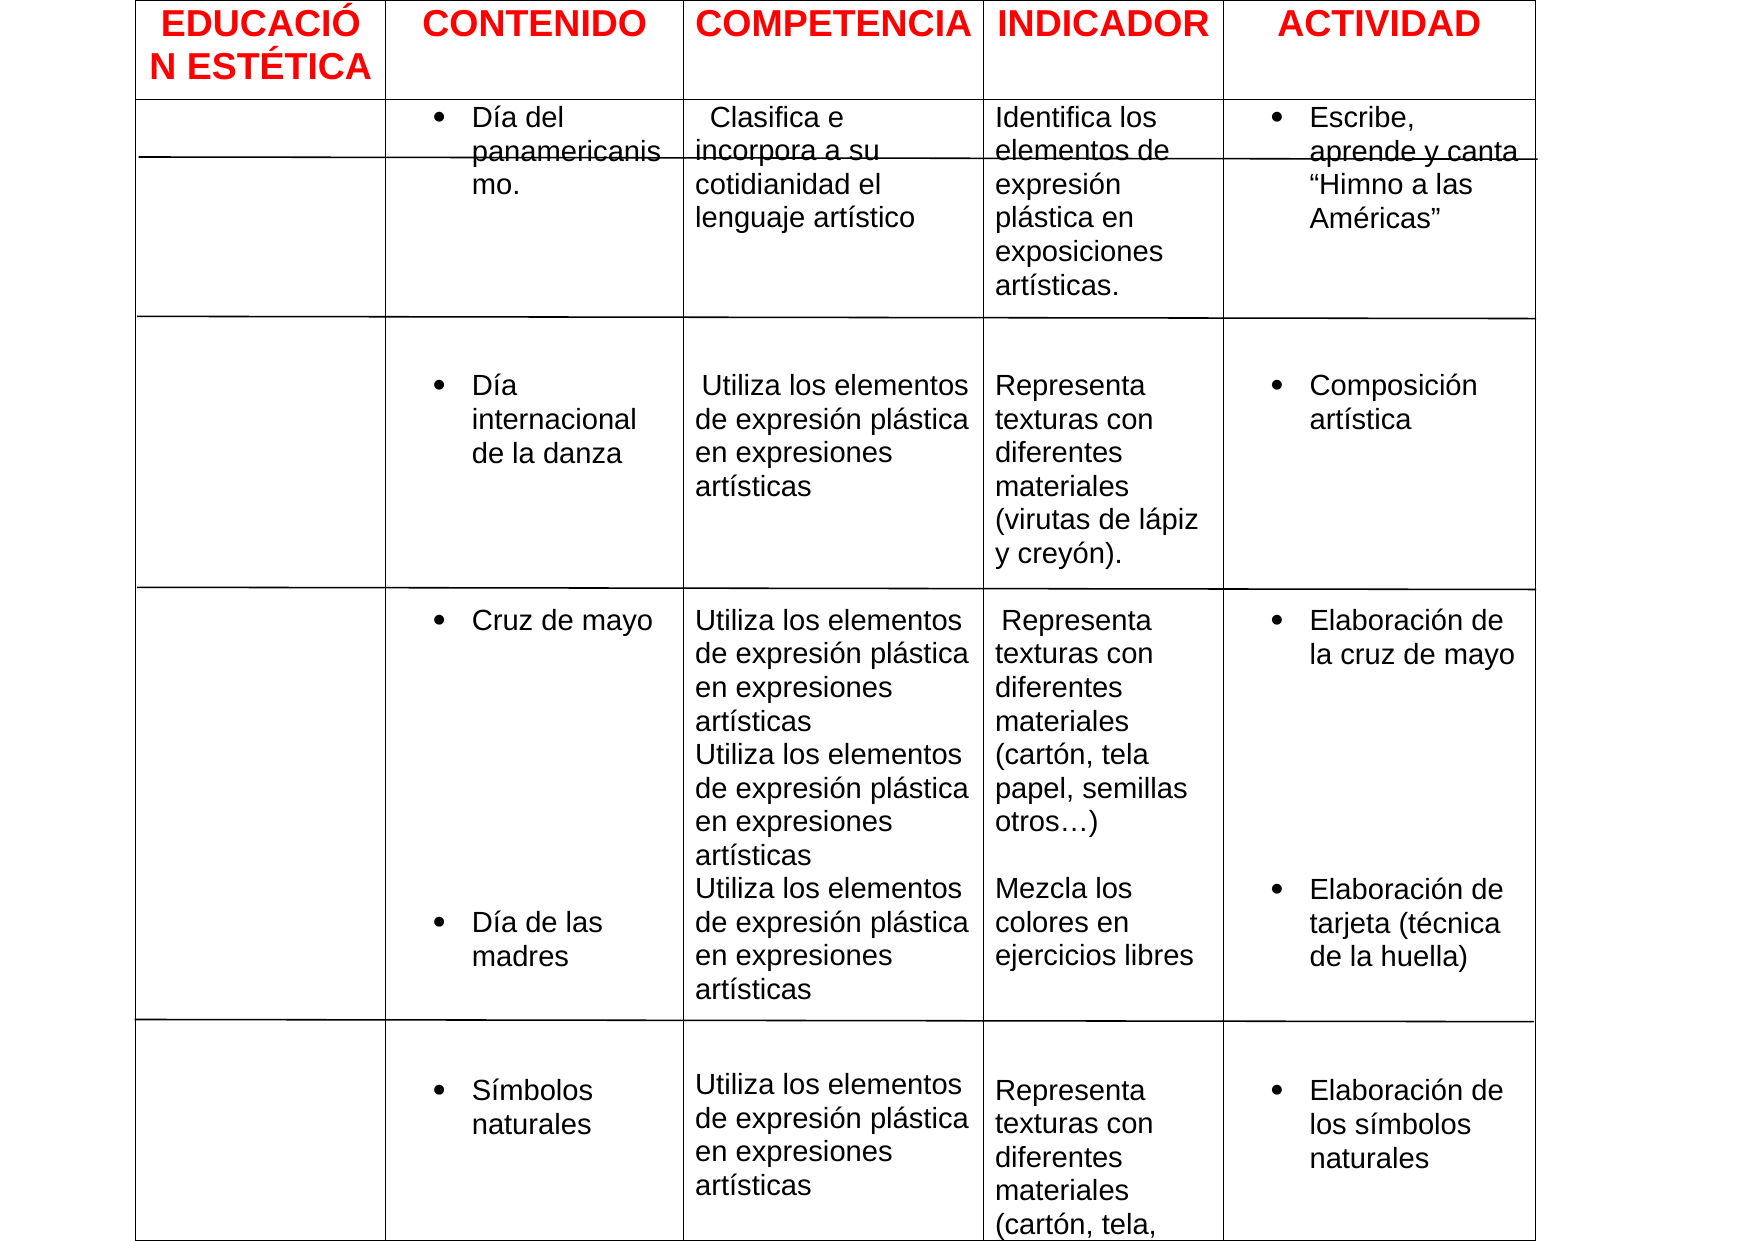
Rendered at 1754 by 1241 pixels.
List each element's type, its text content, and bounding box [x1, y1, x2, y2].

table_cell Escribe, aprende y canta “Himno a las Américas” Composición artística Elaboración de la cruz de mayo Elaboración de tarjeta (técnica de la huella) Elaboración de los símbolos naturales [1224, 590, 1535, 1240]
table_cell Clasifica e incorpora a su cotidianidad el lenguaje artístico Utiliza los elementos de expresión plástica en expresiones artísticas Utiliza los elementos de expresión plástica en expresiones artísticas Utiliza los elementos de expresión plástica en expresiones artísticas Utiliza los elementos de expresión plástica en expresiones artísticas Utiliza los elementos de expresión plástica en expresiones artísticas [684, 1022, 983, 1240]
table_header INDICADOR [984, 1, 1223, 99]
table_header COMPETENCIA [684, 1, 983, 99]
table_cell Clasifica e incorpora a su cotidianidad el lenguaje artístico Utiliza los elementos de expresión plástica en expresiones artísticas Utiliza los elementos de expresión plástica en expresiones artísticas Utiliza los elementos de expresión plástica en expresiones artísticas Utiliza los elementos de expresión plástica en expresiones artísticas Utiliza los elementos de expresión plástica en expresiones artísticas [684, 100, 983, 316]
table_cell Identifica los elementos de expresión plástica en exposiciones artísticas. Representa texturas con diferentes materiales (virutas de lápiz y creyón). Representa texturas con diferentes materiales (cartón, tela papel, semillas otros…) Mezcla los colores en ejercicios libres Representa texturas con diferentes materiales (cartón, tela, papel, semillas otros…). [984, 100, 1223, 317]
table_cell Identifica los elementos de expresión plástica en exposiciones artísticas. Representa texturas con diferentes materiales (virutas de lápiz y creyón). Representa texturas con diferentes materiales (cartón, tela papel, semillas otros…) Mezcla los colores en ejercicios libres Representa texturas con diferentes materiales (cartón, tela, papel, semillas otros…). [984, 590, 1223, 1020]
table_cell Día del panamericanismo. Día internacional de la danza Cruz de mayo Día de las madres Símbolos naturales [386, 318, 683, 587]
table_cell [136, 589, 385, 1019]
table_cell Escribe, aprende y canta “Himno a las Américas” Composición artística Elaboración de la cruz de mayo Elaboración de tarjeta (técnica de la huella) Elaboración de los símbolos naturales [1224, 319, 1535, 588]
table_cell [136, 100, 385, 315]
table_cell [136, 1021, 385, 1240]
table_header EDUCACIÓN ESTÉTICA [136, 1, 385, 99]
table_cell Clasifica e incorpora a su cotidianidad el lenguaje artístico Utiliza los elementos de expresión plástica en expresiones artísticas Utiliza los elementos de expresión plástica en expresiones artísticas Utiliza los elementos de expresión plástica en expresiones artísticas Utiliza los elementos de expresión plástica en expresiones artísticas Utiliza los elementos de expresión plástica en expresiones artísticas [684, 318, 983, 587]
table_cell Clasifica e incorpora a su cotidianidad el lenguaje artístico Utiliza los elementos de expresión plástica en expresiones artísticas Utiliza los elementos de expresión plástica en expresiones artísticas Utiliza los elementos de expresión plástica en expresiones artísticas Utiliza los elementos de expresión plástica en expresiones artísticas Utiliza los elementos de expresión plástica en expresiones artísticas [684, 589, 983, 1020]
table_cell Día del panamericanismo. Día internacional de la danza Cruz de mayo Día de las madres Símbolos naturales [386, 1021, 683, 1240]
table_cell Día del panamericanismo. Día internacional de la danza Cruz de mayo Día de las madres Símbolos naturales [386, 589, 683, 1019]
table_cell Identifica los elementos de expresión plástica en exposiciones artísticas. Representa texturas con diferentes materiales (virutas de lápiz y creyón). Representa texturas con diferentes materiales (cartón, tela papel, semillas otros…) Mezcla los colores en ejercicios libres Representa texturas con diferentes materiales (cartón, tela, papel, semillas otros…). [984, 319, 1223, 588]
table_cell Escribe, aprende y canta “Himno a las Américas” Composición artística Elaboración de la cruz de mayo Elaboración de tarjeta (técnica de la huella) Elaboración de los símbolos naturales [1224, 100, 1535, 317]
table_header CONTENIDO [386, 1, 683, 99]
table_header ACTIVIDAD [1224, 1, 1535, 99]
table_cell Identifica los elementos de expresión plástica en exposiciones artísticas. Representa texturas con diferentes materiales (virutas de lápiz y creyón). Representa texturas con diferentes materiales (cartón, tela papel, semillas otros…) Mezcla los colores en ejercicios libres Representa texturas con diferentes materiales (cartón, tela, papel, semillas otros…). [984, 1022, 1223, 1240]
table_cell Día del panamericanismo. Día internacional de la danza Cruz de mayo Día de las madres Símbolos naturales [386, 100, 683, 316]
table_cell [136, 318, 385, 586]
